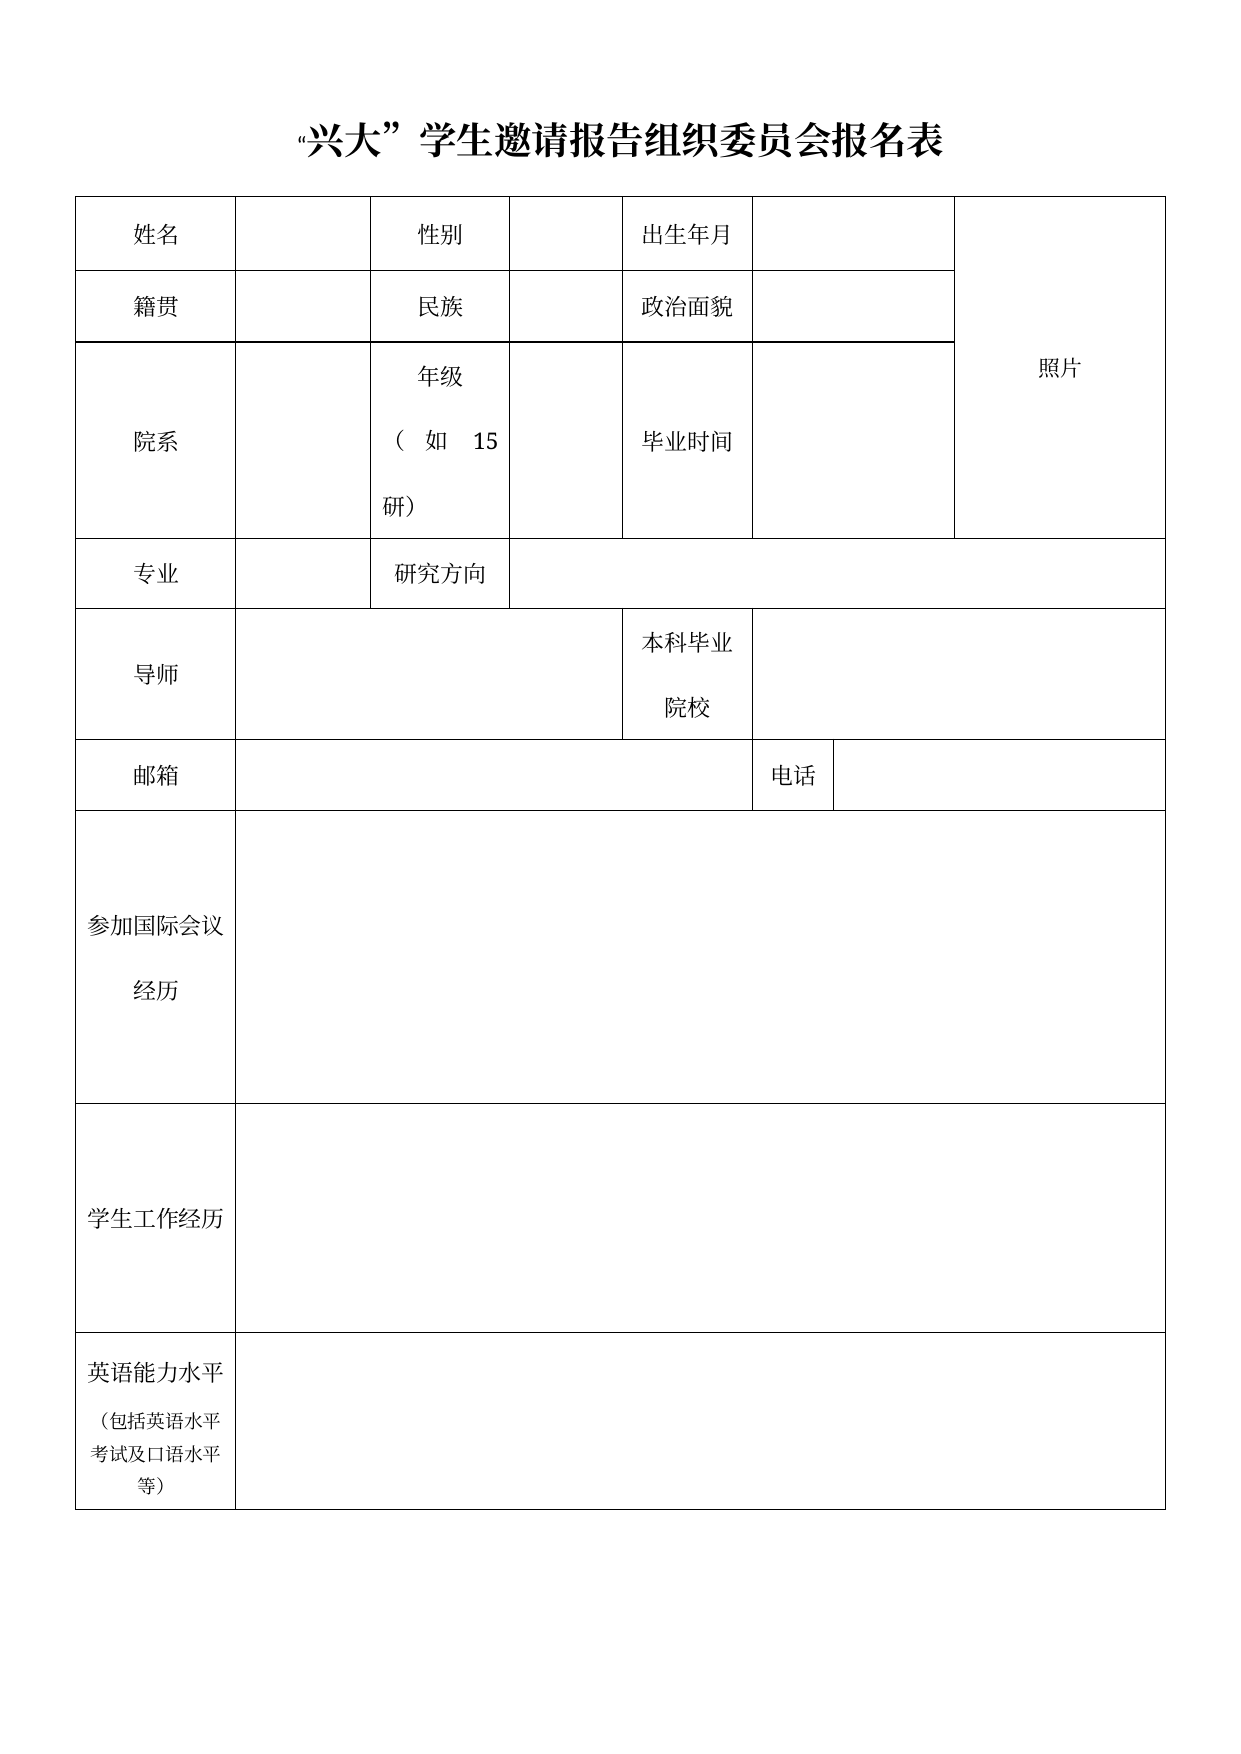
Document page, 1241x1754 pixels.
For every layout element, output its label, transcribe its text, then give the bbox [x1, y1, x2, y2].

table_cell 电话 [753, 740, 833, 809]
table_cell 导师 [76, 609, 235, 738]
table_cell 邮箱 [76, 740, 235, 809]
table_header [236, 197, 370, 269]
table_cell 政治面貌 [623, 271, 752, 341]
table_cell [236, 1333, 1165, 1509]
table_cell 籍贯 [76, 271, 235, 341]
table_cell 学生工作经历 [76, 1104, 235, 1332]
table_header [510, 197, 622, 269]
table_cell [510, 343, 622, 537]
table_cell [236, 740, 752, 809]
table_header 姓名 [76, 197, 235, 269]
table_cell [753, 343, 954, 537]
table_cell 院系 [76, 343, 235, 537]
table_cell 参加国际会议经历 [76, 811, 235, 1103]
table_cell [236, 1104, 1165, 1332]
table_cell [236, 811, 1165, 1103]
table_header [753, 197, 954, 269]
table_cell [834, 740, 1165, 809]
table_cell [510, 271, 622, 341]
table_cell [236, 343, 370, 537]
list “兴大”学生邀请报告组织委员会报名表 [75, 106, 1165, 171]
table_cell [236, 271, 370, 341]
table_cell [510, 539, 1165, 607]
table_cell 本科毕业院校 [623, 609, 752, 738]
table_header 性别 [371, 197, 509, 269]
table_cell 毕业时间 [623, 343, 752, 537]
table_cell 研究方向 [371, 539, 509, 607]
table_cell 年级 （如15研） [371, 343, 509, 537]
table_cell [753, 271, 954, 341]
table_header 出生年月 [623, 197, 752, 269]
table_cell 民族 [371, 271, 509, 341]
table_cell [236, 609, 622, 738]
table_cell 英语能力水平 （包括英语水平考试及口语水平等） [76, 1333, 235, 1509]
table_header 照片 [955, 197, 1165, 537]
table_cell [236, 539, 370, 607]
table_cell 专业 [76, 539, 235, 607]
table_cell [753, 609, 1165, 738]
